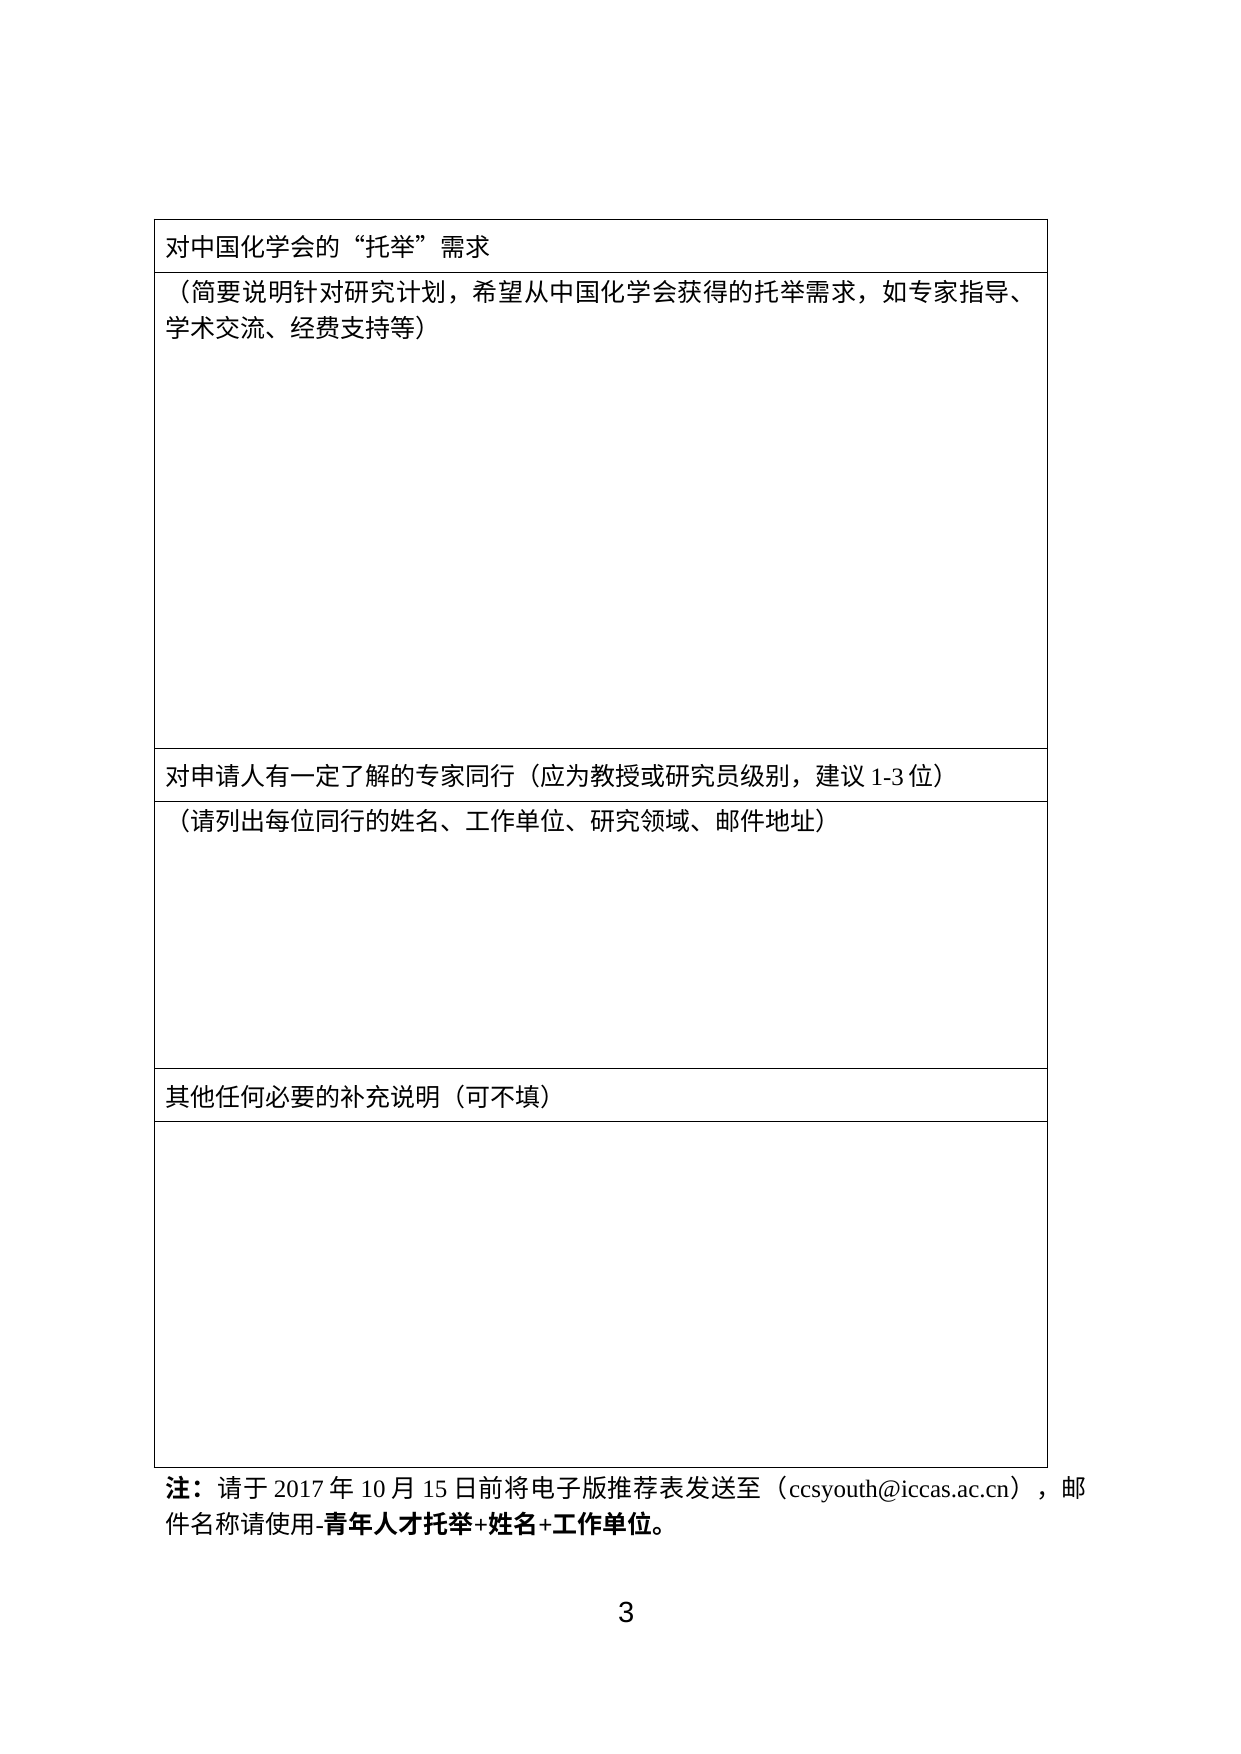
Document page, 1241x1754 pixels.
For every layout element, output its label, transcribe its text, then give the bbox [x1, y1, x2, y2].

text 注：请于2017年10月15日前将电子版推荐表发送至（ccsyouth@iccas.ac.cn），邮件名称请使用-青年人才托举+姓名+工作单位。 [165, 1468, 1087, 1541]
table_cell （简要说明针对研究计划，希望从中国化学会获得的托举需求，如专家指导、学术交流、经费支持等） [155, 273, 1047, 748]
table_cell 对中国化学会的“托举”需求 [155, 220, 1047, 272]
table_cell （请列出每位同行的姓名、工作单位、研究领域、邮件地址） [155, 802, 1047, 1068]
table_cell 其他任何必要的补充说明（可不填） [155, 1069, 1047, 1121]
table_cell 对申请人有一定了解的专家同行（应为教授或研究员级别，建议1-3位） [155, 749, 1047, 801]
table_cell [155, 1122, 1047, 1467]
